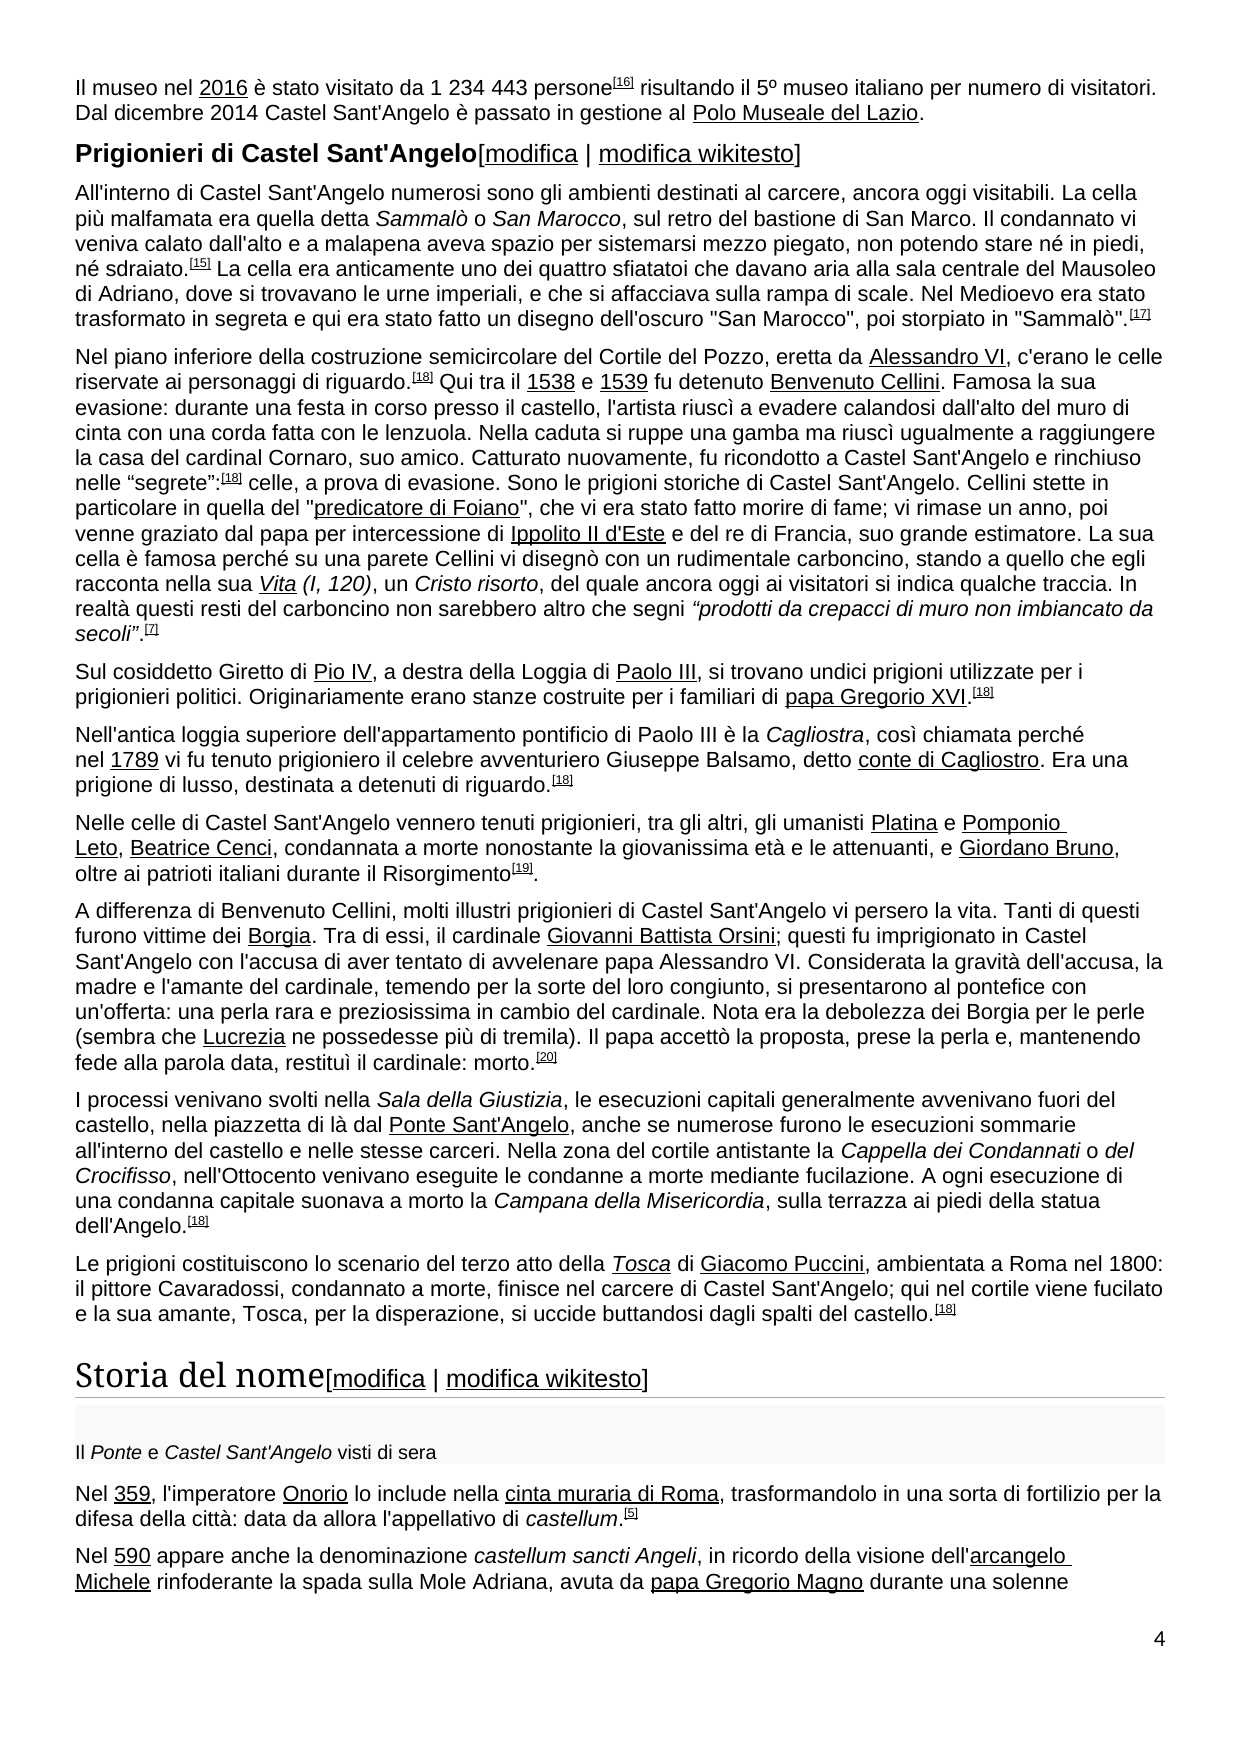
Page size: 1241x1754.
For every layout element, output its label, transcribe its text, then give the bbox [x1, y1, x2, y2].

text Storia del nome[modifica | modifica wikitesto] [75, 1352, 1165, 1397]
text All'interno di Castel Sant'Angelo numerosi sono gli ambienti destinati al carcere, ancora oggi visitabili. La cella più malfamata era quella detta Sammalò o San Marocco, sul retro del bastione di San Marco. Il condannato vi veniva calato dall'alto e a malapena aveva spazio per sistemarsi mezzo piegato, non potendo stare né in piedi, né sdraiato.[15] La cella era anticamente uno dei quattro sfiatatoi che davano aria alla sala centrale del Mausoleo di Adriano, dove si trovavano le urne imperiali, e che si affacciava sulla rampa di scale. Nel Medioevo era stato trasformato in segreta e qui era stato fatto un disegno dell'oscuro "San Marocco", poi storpiato in "Sammalò".[17] [75, 180, 1165, 332]
text Le prigioni costituiscono lo scenario del terzo atto della Tosca di Giacomo Puccini, ambientata a Roma nel 1800: il pittore Cavaradossi, condannato a morte, finisce nel carcere di Castel Sant'Angelo; qui nel cortile viene fucilato e la sua amante, Tosca, per la disperazione, si uccide buttandosi dagli spalti del castello.[18] [75, 1251, 1165, 1327]
text Nell'antica loggia superiore dell'appartamento pontificio di Paolo III è la Cagliostra, così chiamata perché nel 1789 vi fu tenuto prigioniero il celebre avventuriero Giuseppe Balsamo, detto conte di Cagliostro. Era una prigione di lusso, destinata a detenuti di riguardo.[18] [75, 722, 1165, 798]
text Sul cosiddetto Giretto di Pio IV, a destra della Loggia di Paolo III, si trovano undici prigioni utilizzate per i prigionieri politici. Originariamente erano stanze costruite per i familiari di papa Gregorio XVI.[18] [75, 659, 1165, 709]
text I processi venivano svolti nella Sala della Giustizia, le esecuzioni capitali generalmente avvenivano fuori del castello, nella piazzetta di là dal Ponte Sant'Angelo, anche se numerose furono le esecuzioni sommarie all'interno del castello e nelle stesse carceri. Nella zona del cortile antistante la Cappella dei Condannati o del Crocifisso, nell'Ottocento venivano eseguite le condanne a morte mediante fucilazione. A ogni esecuzione di una condanna capitale suonava a morto la Campana della Misericordia, sulla terrazza ai piedi della statua dell'Angelo.[18] [75, 1087, 1165, 1238]
text Il Ponte e Castel Sant'Angelo visti di sera [75, 1429, 1165, 1464]
text Prigionieri di Castel Sant'Angelo[modifica | modifica wikitesto] [75, 138, 1165, 168]
text Nelle celle di Castel Sant'Angelo vennero tenuti prigionieri, tra gli altri, gli umanisti Platina e Pomponio Leto, Beatrice Cenci, condannata a morte nonostante la giovanissima età e le attenuanti, e Giordano Bruno, oltre ai patrioti italiani durante il Risorgimento[19]. [75, 810, 1165, 886]
text A differenza di Benvenuto Cellini, molti illustri prigionieri di Castel Sant'Angelo vi persero la vita. Tanti di questi furono vittime dei Borgia. Tra di essi, il cardinale Giovanni Battista Orsini; questi fu imprigionato in Castel Sant'Angelo con l'accusa di aver tentato di avvelenare papa Alessandro VI. Considerata la gravità dell'accusa, la madre e l'amante del cardinale, temendo per la sorte del loro congiunto, si presentarono al pontefice con un'offerta: una perla rara e preziosissima in cambio del cardinale. Nota era la debolezza dei Borgia per le perle (sembra che Lucrezia ne possedesse più di tremila). Il papa accettò la proposta, prese la perla e, mantenendo fede alla parola data, restituì il cardinale: morto.[20] [75, 898, 1165, 1075]
text Nel piano inferiore della costruzione semicircolare del Cortile del Pozzo, eretta da Alessandro VI, c'erano le celle riservate ai personaggi di riguardo.[18] Qui tra il 1538 e 1539 fu detenuto Benvenuto Cellini. Famosa la sua evasione: durante una festa in corso presso il castello, l'artista riuscì a evadere calandosi dall'alto del muro di cinta con una corda fatta con le lenzuola. Nella caduta si ruppe una gamba ma riuscì ugualmente a raggiungere la casa del cardinal Cornaro, suo amico. Catturato nuovamente, fu ricondotto a Castel Sant'Angelo e rinchiuso nelle “segrete”:[18] celle, a prova di evasione. Sono le prigioni storiche di Castel Sant'Angelo. Cellini stette in particolare in quella del "predicatore di Foiano", che vi era stato fatto morire di fame; vi rimase un anno, poi venne graziato dal papa per intercessione di Ippolito II d'Este e del re di Francia, suo grande estimatore. La sua cella è famosa perché su una parete Cellini vi disegnò con un rudimentale carboncino, stando a quello che egli racconta nella sua Vita (I, 120), un Cristo risorto, del quale ancora oggi ai visitatori si indica qualche traccia. In realtà questi resti del carboncino non sarebbero altro che segni “prodotti da crepacci di muro non imbiancato da secoli”.[7] [75, 344, 1165, 647]
text Nel 359, l'imperatore Onorio lo include nella cinta muraria di Roma, trasformandolo in una sorta di fortilizio per la difesa della città: data da allora l'appellativo di castellum.[5] [75, 1480, 1165, 1531]
text Il museo nel 2016 è stato visitato da 1 234 443 persone[16] risultando il 5º museo italiano per numero di visitatori. Dal dicembre 2014 Castel Sant'Angelo è passato in gestione al Polo Museale del Lazio. [75, 75, 1165, 125]
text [75, 1543, 1165, 1594]
